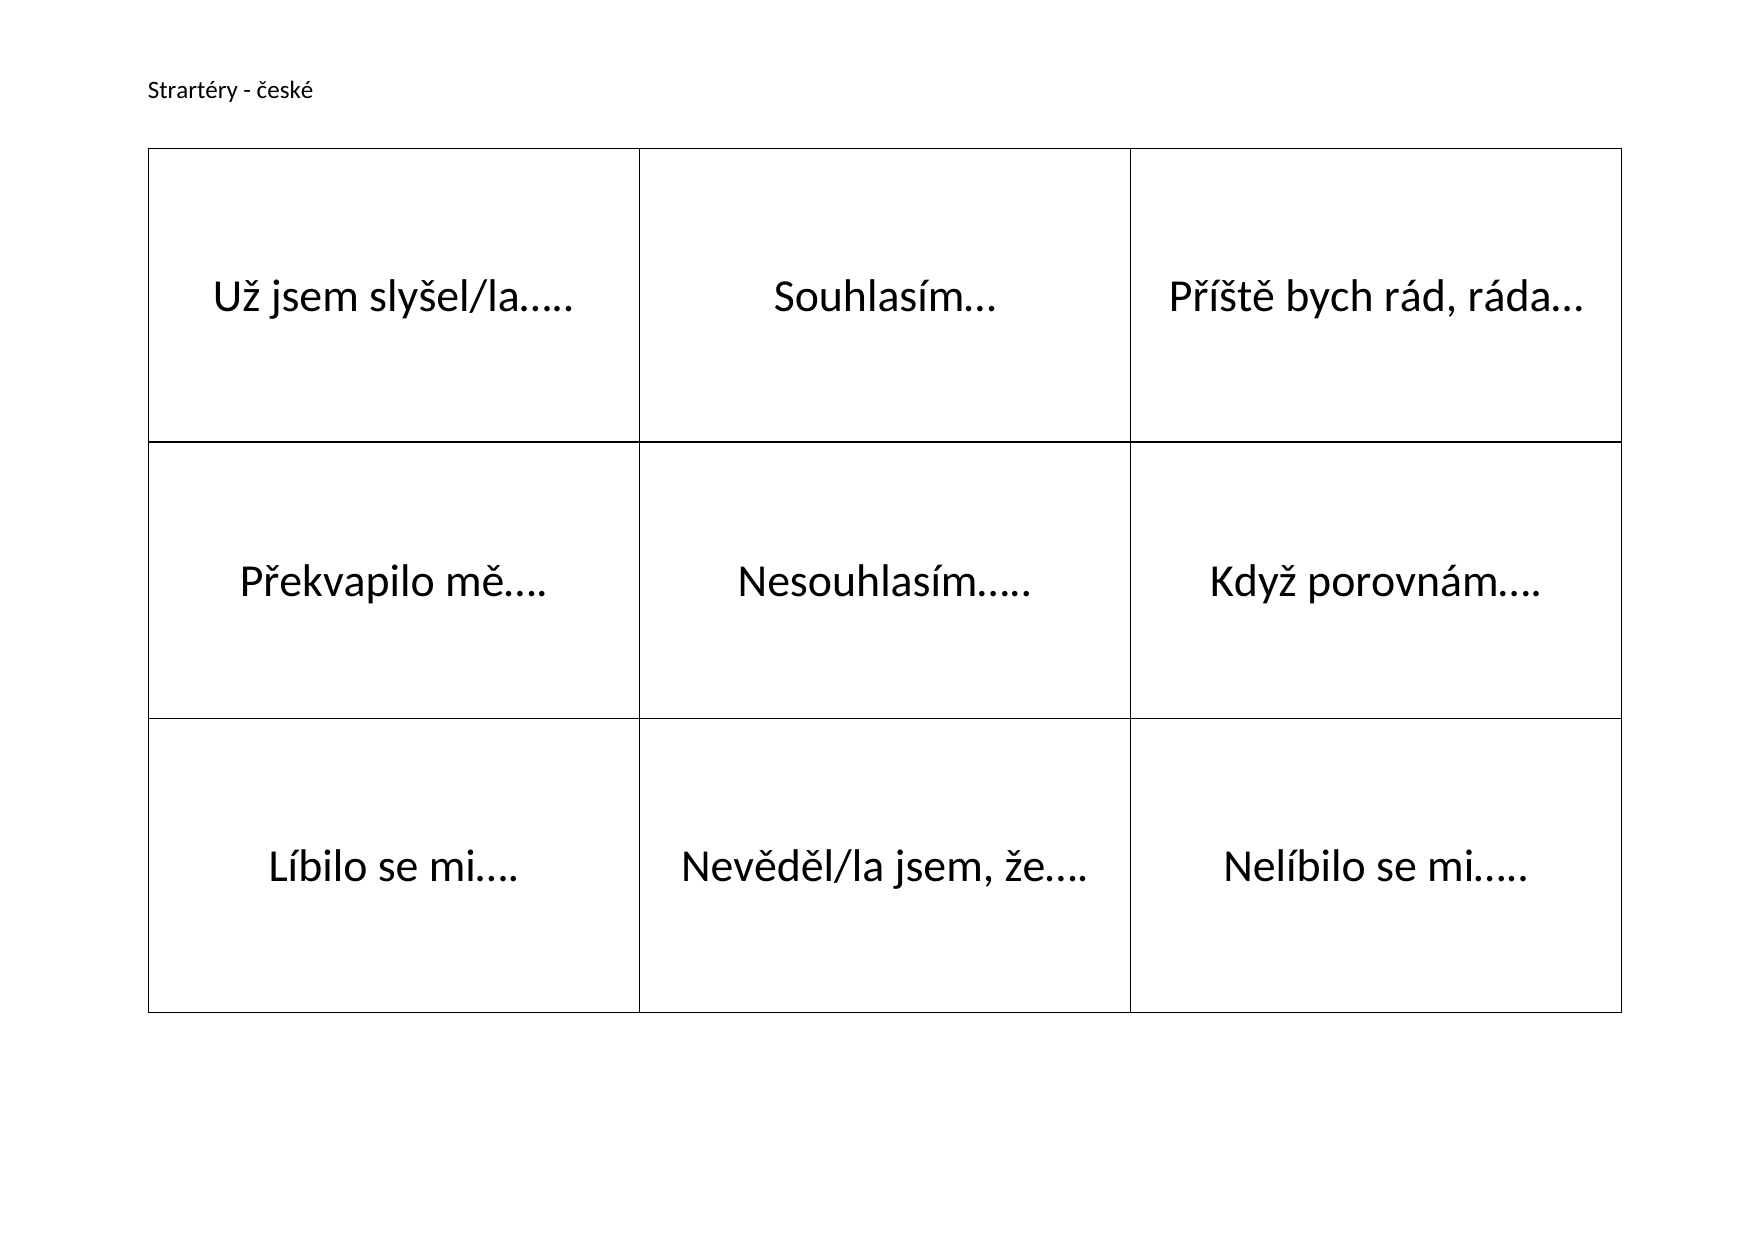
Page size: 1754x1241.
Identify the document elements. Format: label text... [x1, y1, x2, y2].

table_header Už jsem slyšel/la….. [149, 149, 639, 441]
table_header Souhlasím… [640, 149, 1130, 441]
table_cell Nesouhlasím….. [640, 443, 1130, 718]
table_cell Nelíbilo se mi….. [1131, 719, 1621, 1012]
table_cell Překvapilo mě…. [149, 443, 639, 718]
table_header Příště bych rád, ráda… [1131, 149, 1621, 441]
table_cell Nevěděl/la jsem, že…. [640, 719, 1130, 1012]
table_cell Líbilo se mi…. [149, 719, 639, 1012]
table_cell Když porovnám…. [1131, 443, 1621, 718]
